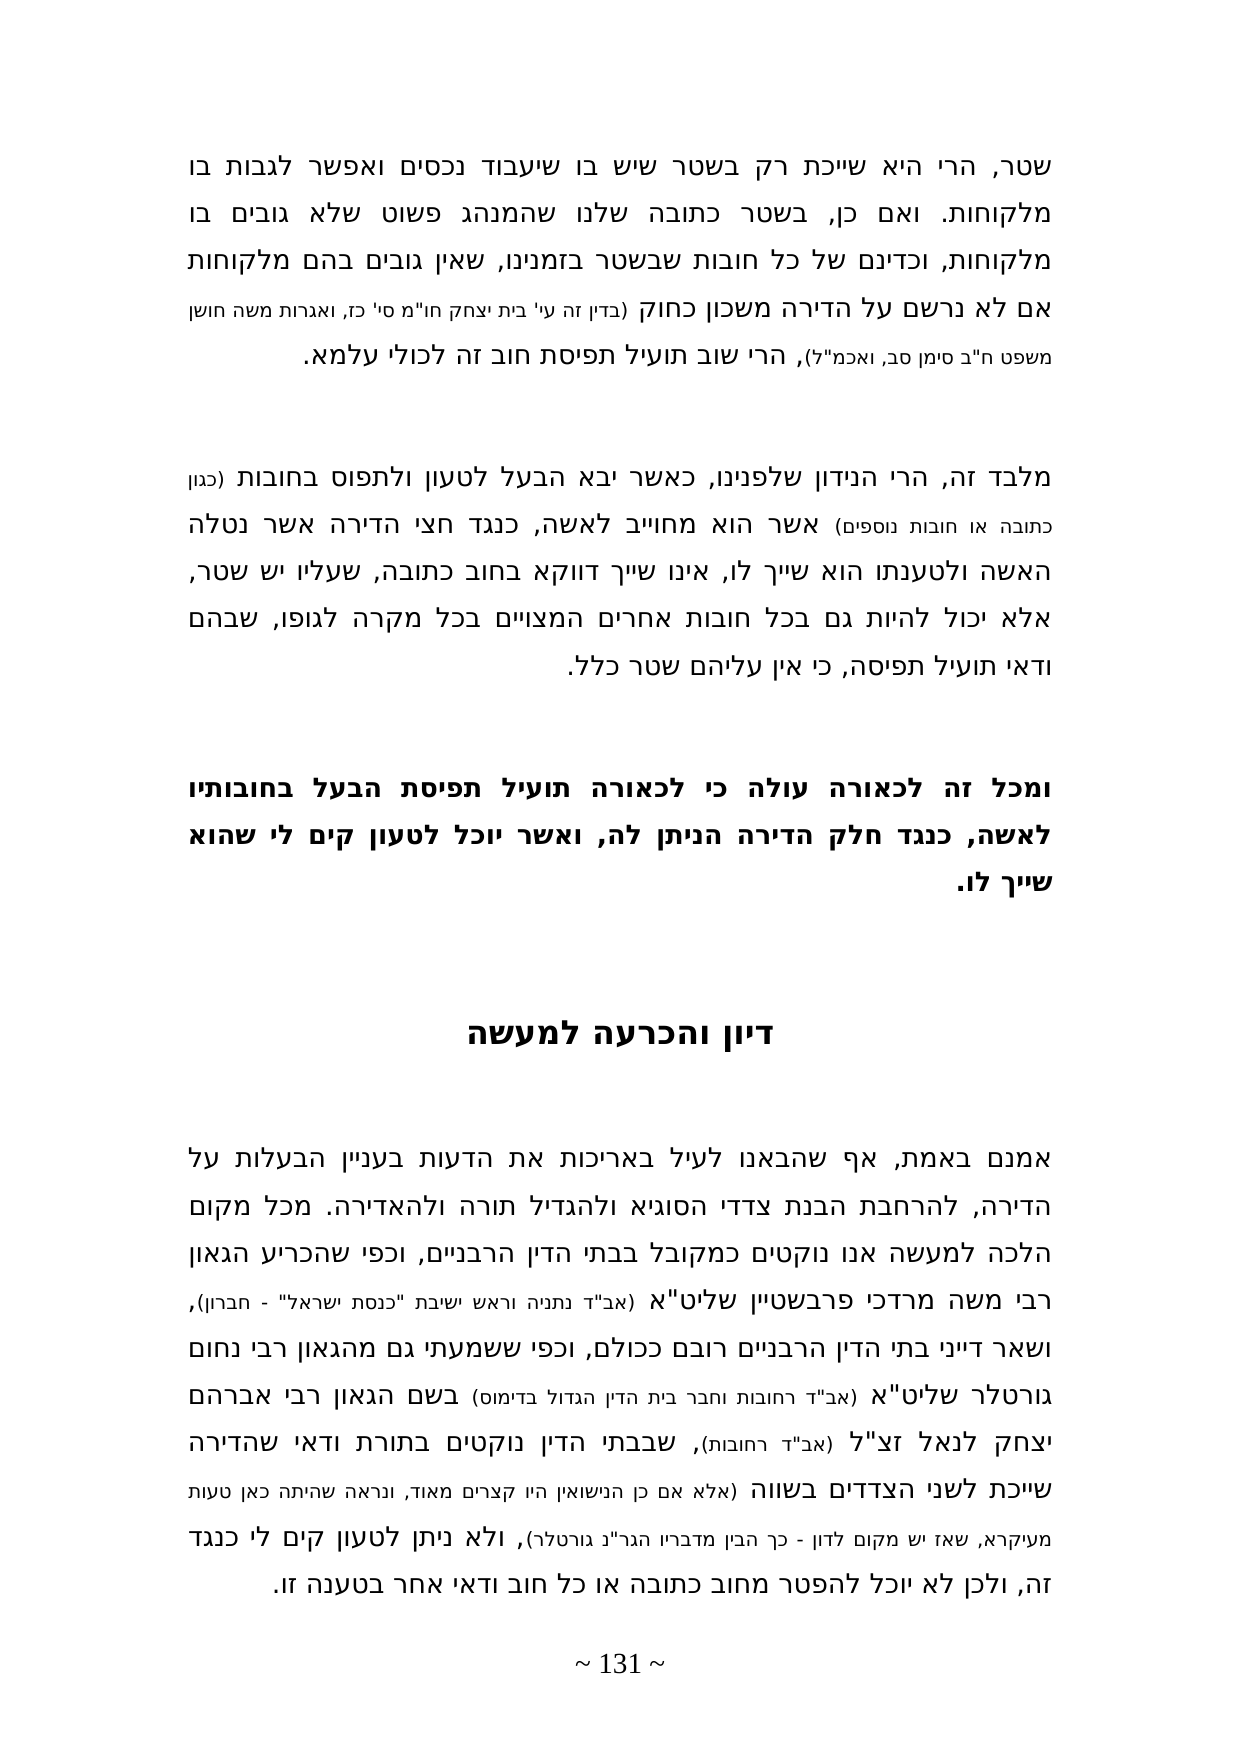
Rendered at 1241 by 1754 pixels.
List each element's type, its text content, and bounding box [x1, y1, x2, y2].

text מלבד זה, הרי הנידון שלפנינו, כאשר יבא הבעל לטעון ולתפוס בחובות (כגון כתובה או חובות נוספים) אשר הוא מחוייב לאשה, כנגד חצי הדירה אשר נטלה האשה ולטענתו הוא שייך לו, אינו שייך דווקא בחוב כתובה, שעליו יש שטר, אלא יכול להיות גם בכל חובות אחרים המצויים בכל מקרה לגופו, שבהם ודאי תועיל תפיסה, כי אין עליהם שטר כלל. [187, 461, 1053, 682]
text דיון והכרעה למעשה [276, 1013, 964, 1052]
text אמנם באמת, אף שהבאנו לעיל באריכות את הדעות בעניין הבעלות על הדירה, להרחבת הבנת צדדי הסוגיא ולהגדיל תורה ולהאדירה. מכל מקום הלכה למעשה אנו נוקטים כמקובל בבתי הדין הרבניים, וכפי שהכריע הגאון רבי משה מרדכי פרבשטיין שליט"א (אב"ד נתניה וראש ישיבת "כנסת ישראל" - חברון), ושאר דייני בתי הדין הרבניים רובם ככולם, וכפי ששמעתי גם מהגאון רבי נחום גורטלר שליט"א (אב"ד רחובות וחבר בית הדין הגדול בדימוס) בשם הגאון רבי אברהם יצחק לנאל זצ"ל (אב"ד רחובות), שבבתי הדין נוקטים בתורת ודאי שהדירה שייכת לשני הצדדים בשווה (אלא אם כן הנישואין היו קצרים מאוד, ונראה שהיתה כאן טעות מעיקרא, שאז יש מקום לדון - כך הבין מדבריו הגר"נ גורטלר), ולא ניתן לטעון קים לי כנגד זה, ולכן לא יוכל להפטר מחוב כתובה או כל חוב ודאי אחר בטענה זו. [187, 1143, 1053, 1600]
text ומכל זה לכאורה עולה כי לכאורה תועיל תפיסת הבעל בחובותיו לאשה, כנגד חלק הדירה הניתן לה, ואשר יוכל לטעון קים לי שהוא שייך לו. [187, 772, 1053, 898]
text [187, 150, 1053, 371]
